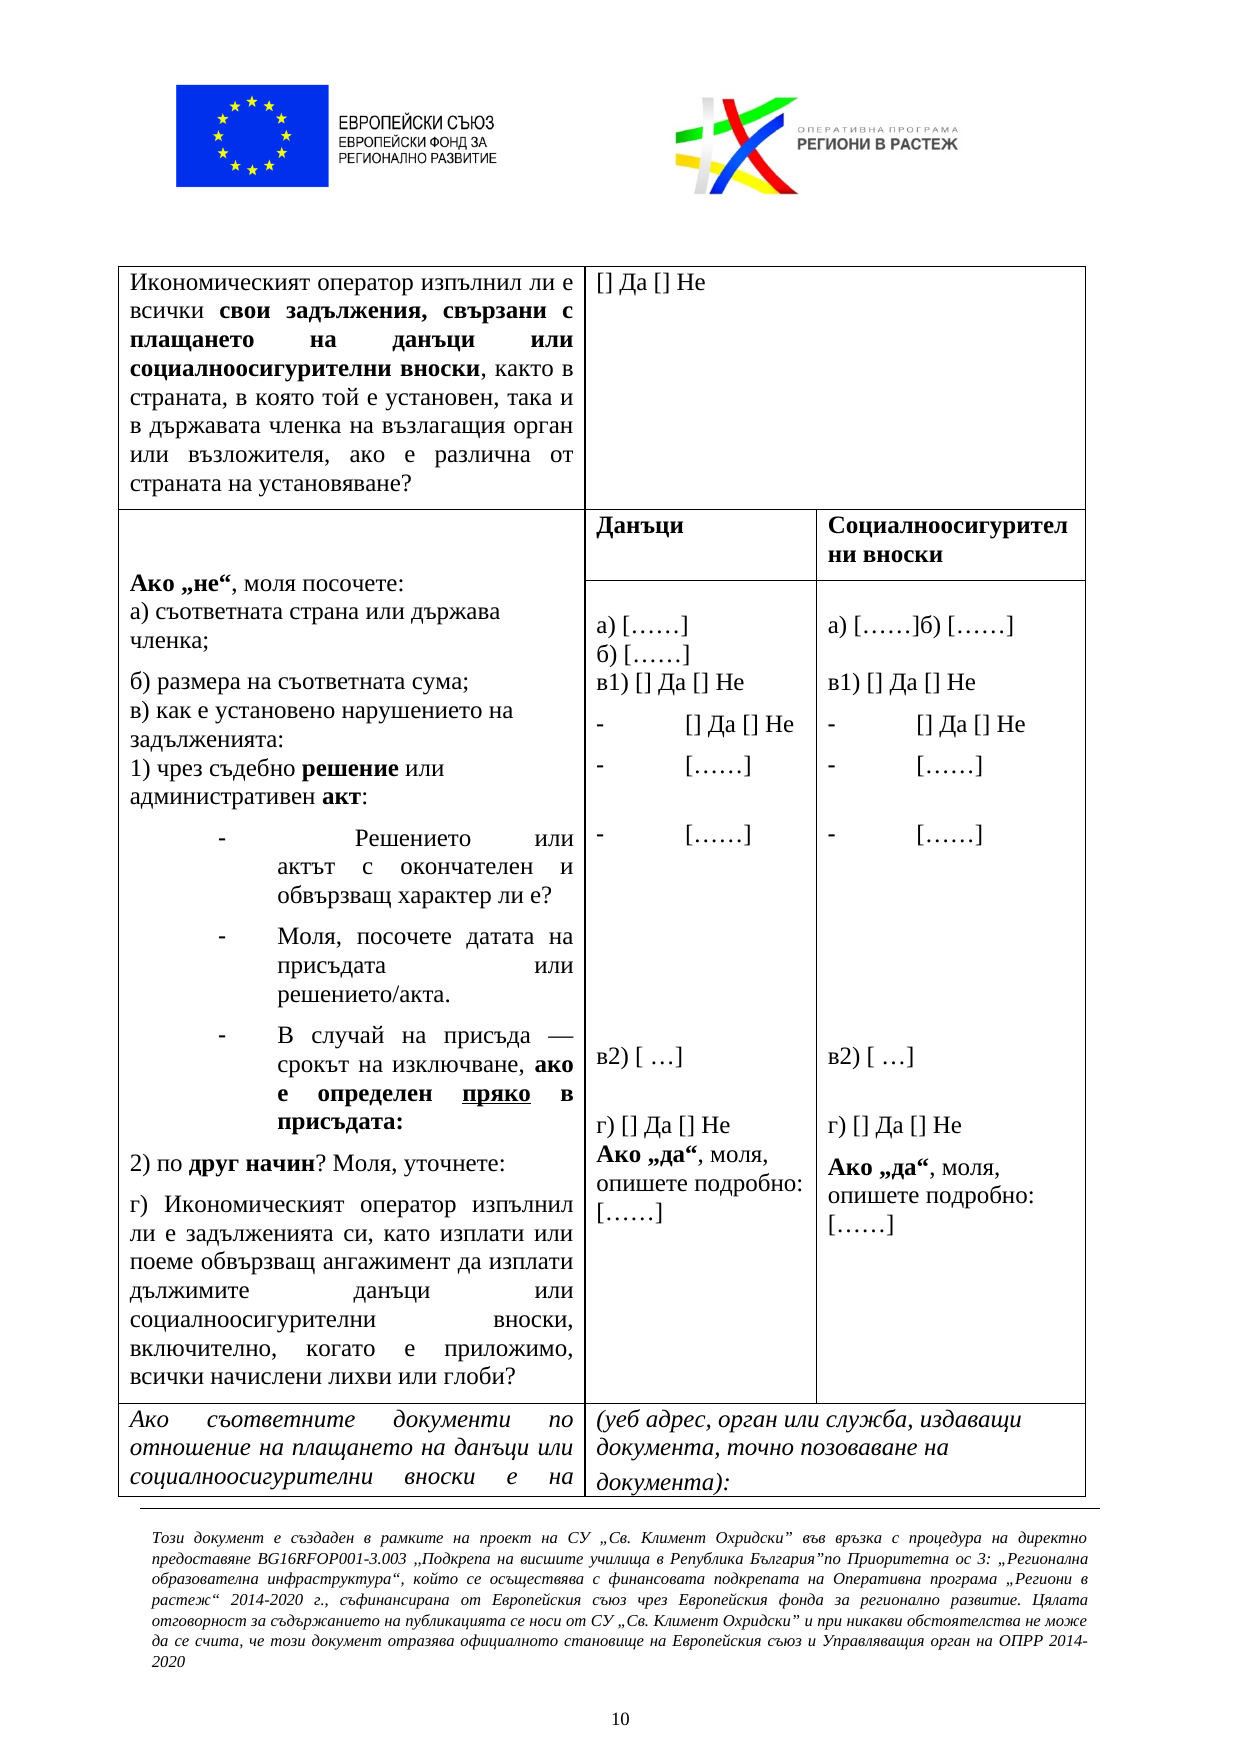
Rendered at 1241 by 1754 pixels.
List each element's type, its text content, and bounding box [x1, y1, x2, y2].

table_cell Икономическият оператор изпълнил ли е всички свои задължения, свързани с плащането на данъци или социалноосигурителни вноски, както в страната, в която той е установен, така и в държавата членка на възлагащия орган или възложителя, ако е различна от страната на установяване? [119, 267, 584, 509]
picture [161, 73, 525, 201]
table_cell (уеб адрес, орган или служба, издаващи документа, точно позоваване на документа): [……][……][……][……] [586, 1404, 1085, 1496]
table_cell a) [……]б) [……] в1) [] Да [] Не [] Да [] Не [……] [……] в2) [ …] г) [] Да [] Не Ако „да“, моля, опишете подробно: [……] [817, 581, 1085, 1403]
table_cell Ако „не“, моля посочете: а) съответната страна или държава членка; б) размера на съответната сума; в) как е установено нарушението на задълженията: 1) чрез съдебно решение или административен акт: Решението или актът с окончателен и обвързващ характер ли е? Моля, посочете датата на присъдата или решението/акта. В случай на присъда — срокът на изключване, ако е определен пряко в присъдата: 2) по друг начин? Моля, уточнете: г) Икономическият оператор изпълнил ли е задълженията си, като изплати или поеме обвързващ ангажимент да изплати дължимите данъци или социалноосигурителни вноски, включително, когато е приложимо, всички начислени лихви или глоби? [119, 510, 584, 1403]
table_cell a) [……] б) [……] в1) [] Да [] Не [] Да [] Не [……] [……] в2) [ …] г) [] Да [] Не Ако „да“, моля, опишете подробно: [……] [586, 581, 816, 1403]
table_cell Ако съответните документи по отношение на плащането на данъци или социалноосигурителни вноски е на разположение в електронен формат, моля, посочете: [119, 1404, 584, 1496]
table_cell Социалноосигурителни вноски [817, 510, 1085, 580]
picture [660, 89, 979, 201]
table_cell [] Да [] Не [586, 267, 1085, 509]
table_cell Данъци [586, 510, 816, 580]
